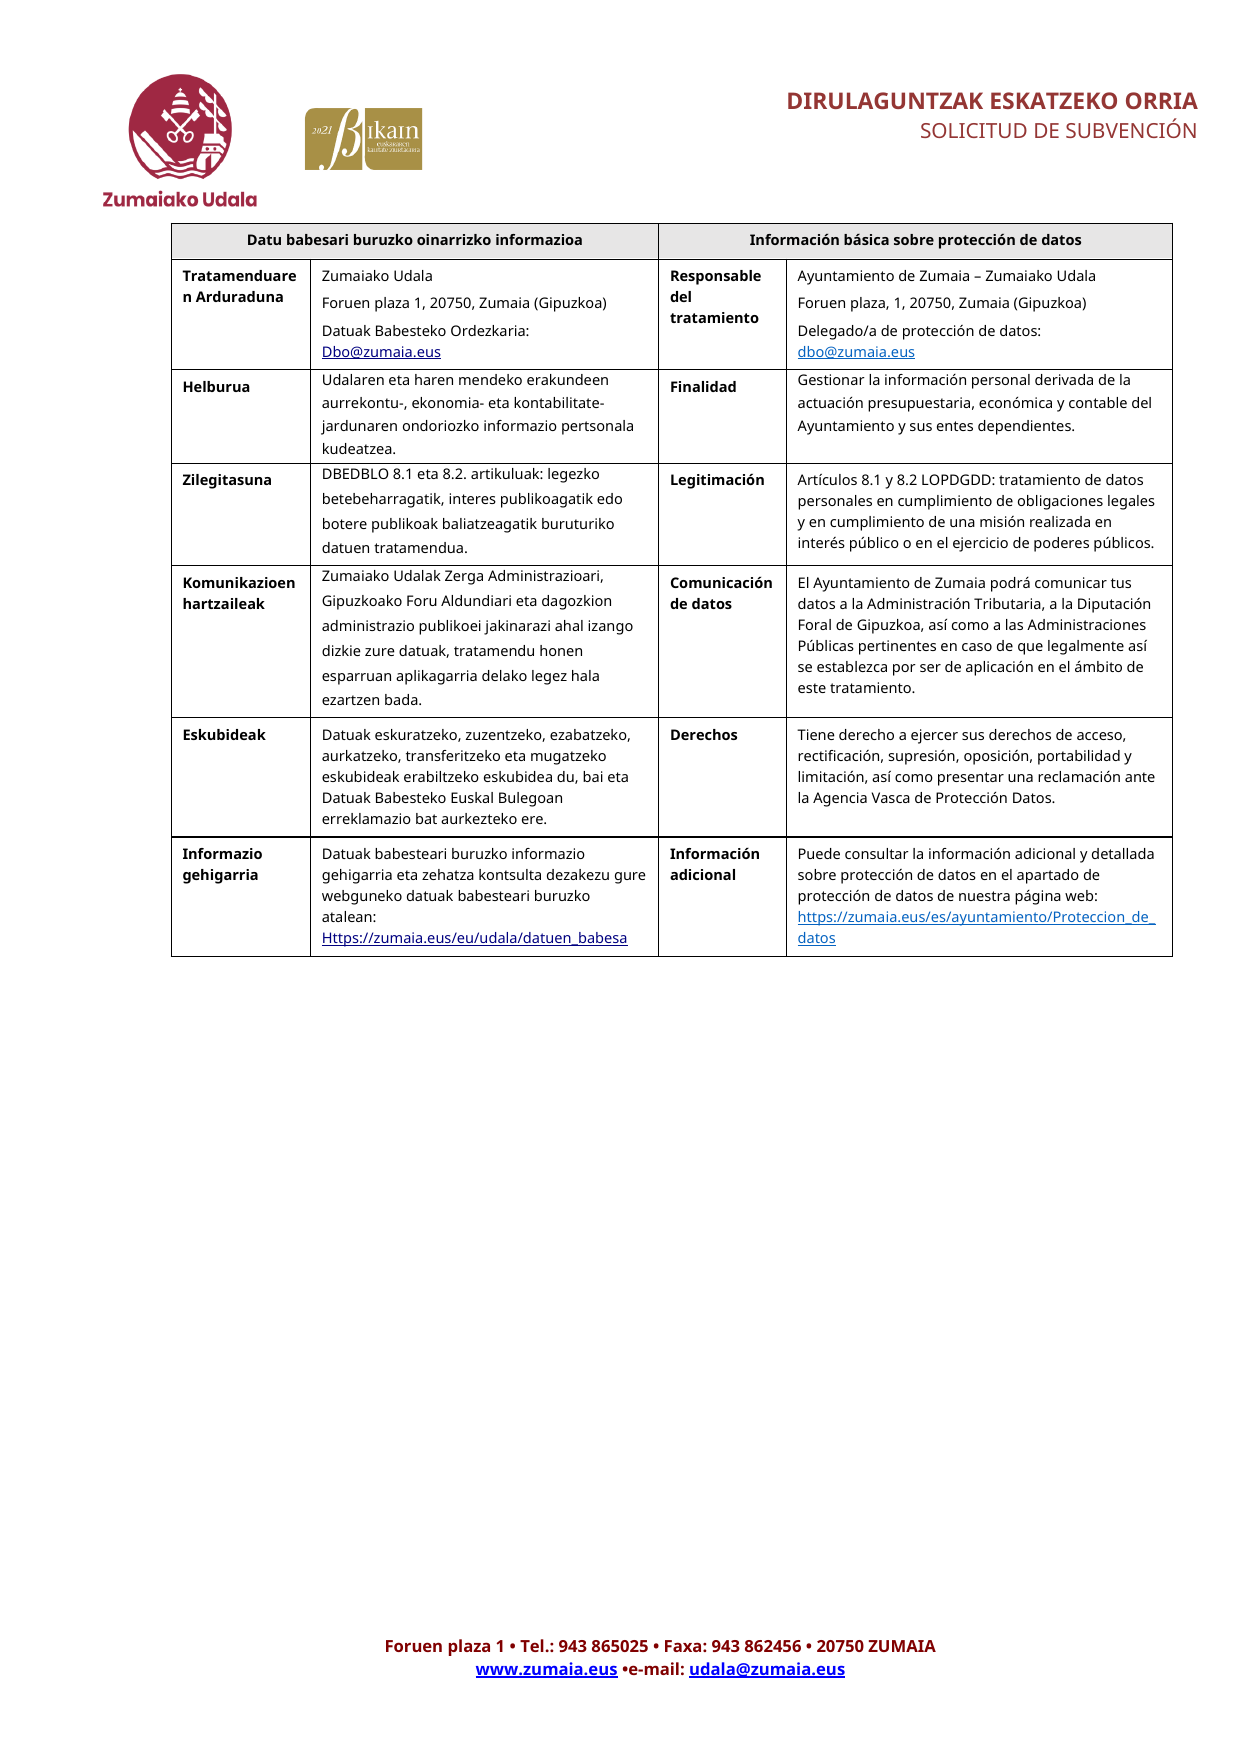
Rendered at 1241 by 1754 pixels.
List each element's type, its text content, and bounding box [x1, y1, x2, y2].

table_cell Helburua [172, 370, 310, 463]
table_cell Puede consultar la información adicional y detallada sobre protección de datos en el apartado de protección de datos de nuestra página web: https://zumaia.eus/es/ayuntamiento/Proteccion_de_datos [787, 838, 1172, 956]
table_cell Ayuntamiento de Zumaia – Zumaiako Udala Foruen plaza, 1, 20750, Zumaia (Gipuzkoa) Delegado/a de protección de datos: dbo@zumaia.eus [787, 260, 1172, 369]
table_cell Artículos 8.1 y 8.2 LOPDGDD: tratamiento de datos personales en cumplimiento de obligaciones legales y en cumplimiento de una misión realizada en interés público o en el ejercicio de poderes públicos. [787, 464, 1172, 565]
table_cell Eskubideak [172, 718, 310, 836]
table_header Información básica sobre protección de datos [659, 224, 1172, 258]
table_cell Datuak eskuratzeko, zuzentzeko, ezabatzeko, aurkatzeko, transferitzeko eta mugatzeko eskubideak erabiltzeko eskubidea du, bai eta Datuak Babesteko Euskal Bulegoan erreklamazio bat aurkezteko ere. [311, 718, 658, 836]
table_header Datu babesari buruzko oinarrizko informazioa [172, 224, 658, 258]
table_cell Zumaiako Udalak Zerga Administrazioari, Gipuzkoako Foru Aldundiari eta dagozkion administrazio publikoei jakinarazi ahal izango dizkie zure datuak, tratamendu honen esparruan aplikagarria delako legez hala ezartzen bada. [311, 566, 658, 717]
table_cell Tratamenduaren Arduraduna [172, 260, 310, 369]
table_cell Gestionar la información personal derivada de la actuación presupuestaria, económica y contable del Ayuntamiento y sus entes dependientes. [787, 370, 1172, 463]
picture [65, 56, 481, 223]
table_cell DBEDBLO 8.1 eta 8.2. artikuluak: legezko betebeharragatik, interes publikoagatik edo botere publikoak baliatzeagatik buruturiko datuen tratamendua. [311, 464, 658, 565]
table_cell Legitimación [659, 464, 786, 565]
table_cell Zilegitasuna [172, 464, 310, 565]
table_cell Finalidad [659, 370, 786, 463]
table_cell Responsable del tratamiento [659, 260, 786, 369]
table_cell Tiene derecho a ejercer sus derechos de acceso, rectificación, supresión, oposición, portabilidad y limitación, así como presentar una reclamación ante la Agencia Vasca de Protección Datos. [787, 718, 1172, 836]
table_cell Informazio gehigarria [172, 838, 310, 956]
table_cell Comunicación de datos [659, 566, 786, 717]
table_cell Udalaren eta haren mendeko erakundeen aurrekontu-, ekonomia- eta kontabilitate-jardunaren ondoriozko informazio pertsonala kudeatzea. [311, 370, 658, 463]
table_cell Komunikazioen hartzaileak [172, 566, 310, 717]
table_cell Zumaiako Udala Foruen plaza 1, 20750, Zumaia (Gipuzkoa) Datuak Babesteko Ordezkaria: Dbo@zumaia.eus [311, 260, 658, 369]
table_cell Datuak babesteari buruzko informazio gehigarria eta zehatza kontsulta dezakezu gure webguneko datuak babesteari buruzko atalean: Https://zumaia.eus/eu/udala/datuen_babesa [311, 838, 658, 956]
table_cell El Ayuntamiento de Zumaia podrá comunicar tus datos a la Administración Tributaria, a la Diputación Foral de Gipuzkoa, así como a las Administraciones Públicas pertinentes en caso de que legalmente así se establezca por ser de aplicación en el ámbito de este tratamiento. [787, 566, 1172, 717]
table_cell Información adicional [659, 838, 786, 956]
table_cell Derechos [659, 718, 786, 836]
